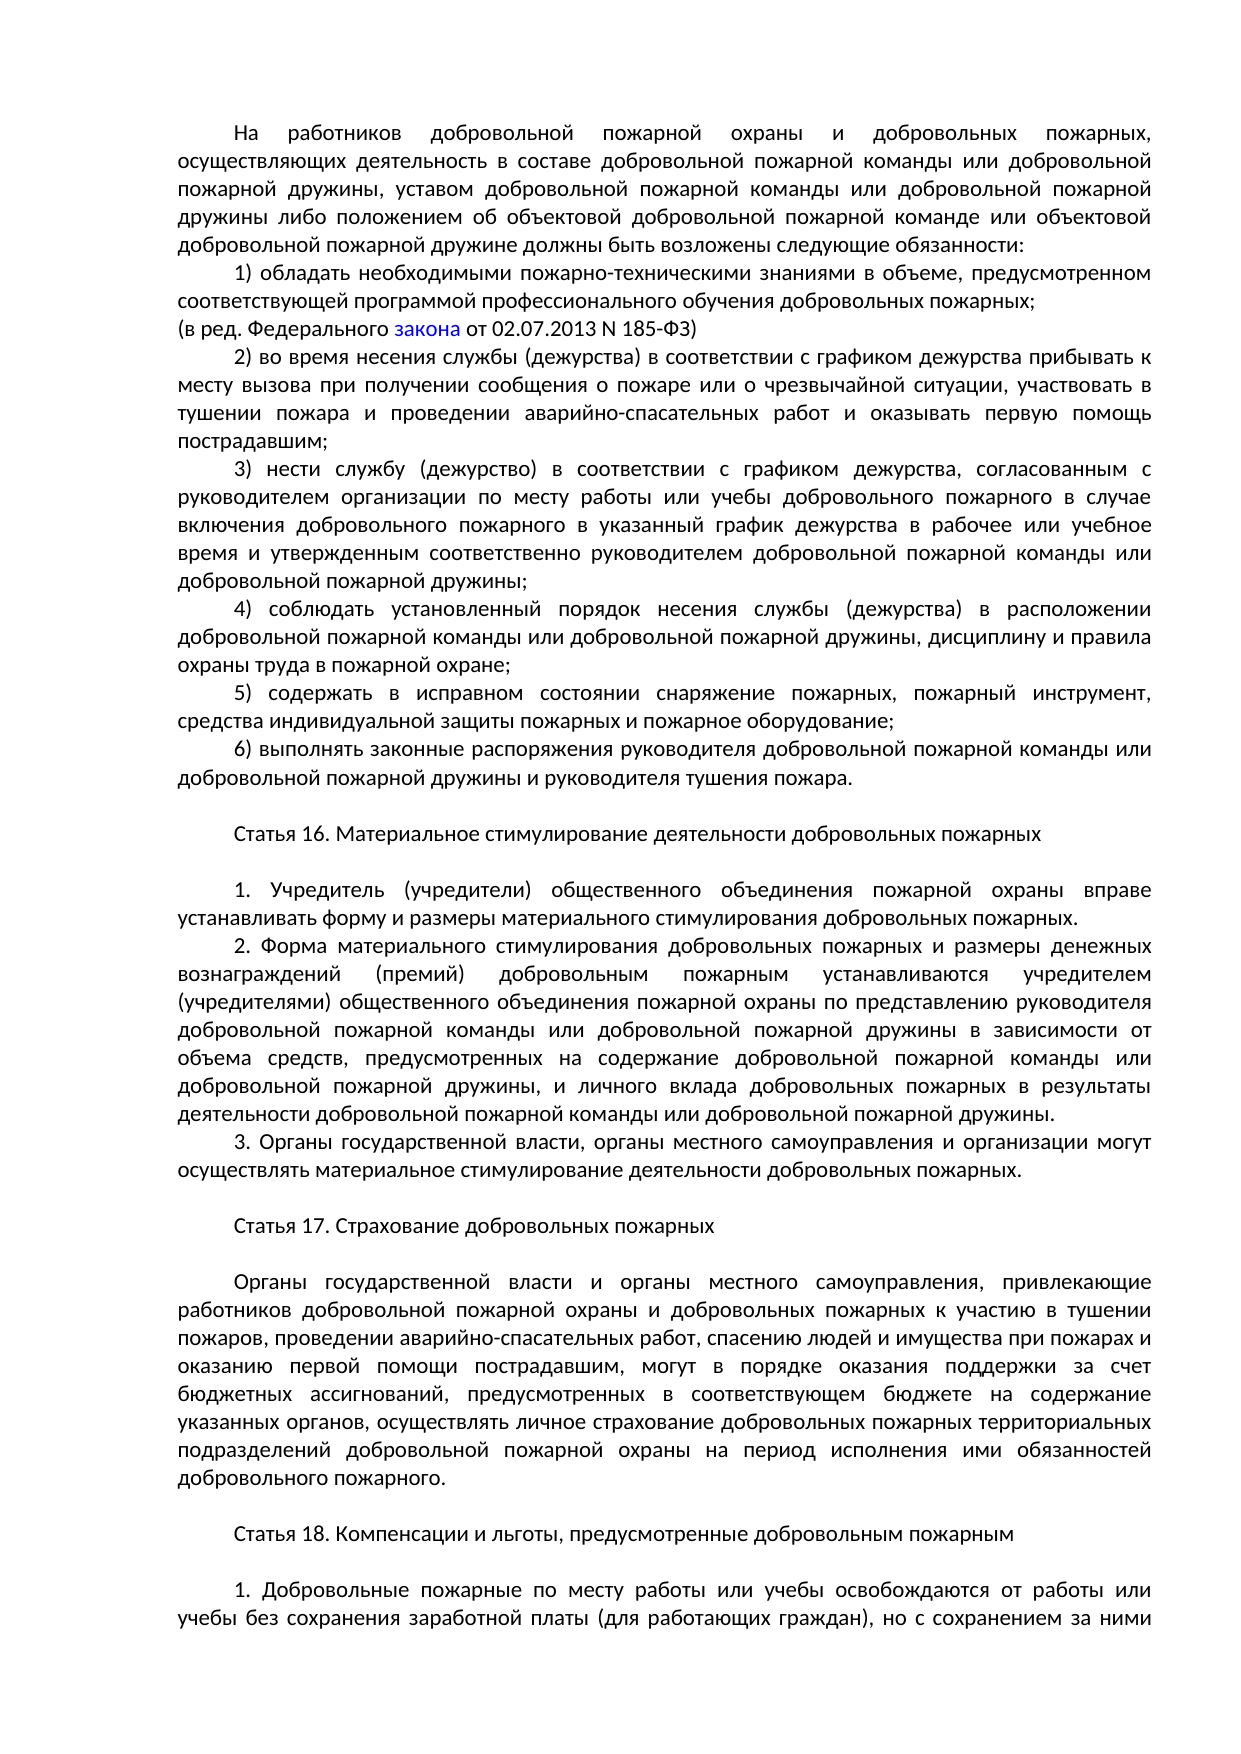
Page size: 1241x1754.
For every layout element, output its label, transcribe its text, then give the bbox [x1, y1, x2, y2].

text Статья 18. Компенсации и льготы, предусмотренные добровольным пожарным [177, 1519, 1152, 1547]
text 5) содержать в исправном состоянии снаряжение пожарных, пожарный инструмент, средства индивидуальной защиты пожарных и пожарное оборудование; [177, 678, 1152, 734]
text На работников добровольной пожарной охраны и добровольных пожарных, осуществляющих деятельность в составе добровольной пожарной команды или добровольной пожарной дружины, уставом добровольной пожарной команды или добровольной пожарной дружины либо положением об объектовой добровольной пожарной команде или объектовой добровольной пожарной дружине должны быть возложены следующие обязанности: [177, 118, 1152, 258]
text 1. Учредитель (учредители) общественного объединения пожарной охраны вправе устанавливать форму и размеры материального стимулирования добровольных пожарных. [177, 875, 1152, 931]
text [177, 1575, 1152, 1631]
text 2) во время несения службы (дежурства) в соответствии с графиком дежурства прибывать к месту вызова при получении сообщения о пожаре или о чрезвычайной ситуации, участвовать в тушении пожара и проведении аварийно-спасательных работ и оказывать первую помощь пострадавшим; [177, 342, 1152, 454]
text 3) нести службу (дежурство) в соответствии с графиком дежурства, согласованным с руководителем организации по месту работы или учебы добровольного пожарного в случае включения добровольного пожарного в указанный график дежурства в рабочее или учебное время и утвержденным соответственно руководителем добровольной пожарной команды или добровольной пожарной дружины; [177, 454, 1152, 594]
text 1) обладать необходимыми пожарно-техническими знаниями в объеме, предусмотренном соответствующей программой профессионального обучения добровольных пожарных; [177, 258, 1152, 314]
text 2. Форма материального стимулирования добровольных пожарных и размеры денежных вознаграждений (премий) добровольным пожарным устанавливаются учредителем (учредителями) общественного объединения пожарной охраны по представлению руководителя добровольной пожарной команды или добровольной пожарной дружины в зависимости от объема средств, предусмотренных на содержание добровольной пожарной команды или добровольной пожарной дружины, и личного вклада добровольных пожарных в результаты деятельности добровольной пожарной команды или добровольной пожарной дружины. [177, 931, 1152, 1127]
text 6) выполнять законные распоряжения руководителя добровольной пожарной команды или добровольной пожарной дружины и руководителя тушения пожара. [177, 734, 1152, 791]
text Статья 16. Материальное стимулирование деятельности добровольных пожарных [177, 819, 1152, 847]
text 4) соблюдать установленный порядок несения службы (дежурства) в расположении добровольной пожарной команды или добровольной пожарной дружины, дисциплину и правила охраны труда в пожарной охране; [177, 594, 1152, 678]
text 3. Органы государственной власти, органы местного самоуправления и организации могут осуществлять материальное стимулирование деятельности добровольных пожарных. [177, 1127, 1152, 1183]
text Органы государственной власти и органы местного самоуправления, привлекающие работников добровольной пожарной охраны и добровольных пожарных к участию в тушении пожаров, проведении аварийно-спасательных работ, спасению людей и имущества при пожарах и оказанию первой помощи пострадавшим, могут в порядке оказания поддержки за счет бюджетных ассигнований, предусмотренных в соответствующем бюджете на содержание указанных органов, осуществлять личное страхование добровольных пожарных территориальных подразделений добровольной пожарной охраны на период исполнения ими обязанностей добровольного пожарного. [177, 1267, 1152, 1491]
text (в ред. Федерального закона от 02.07.2013 N 185-ФЗ) [177, 314, 1152, 342]
text Статья 17. Страхование добровольных пожарных [177, 1211, 1152, 1239]
